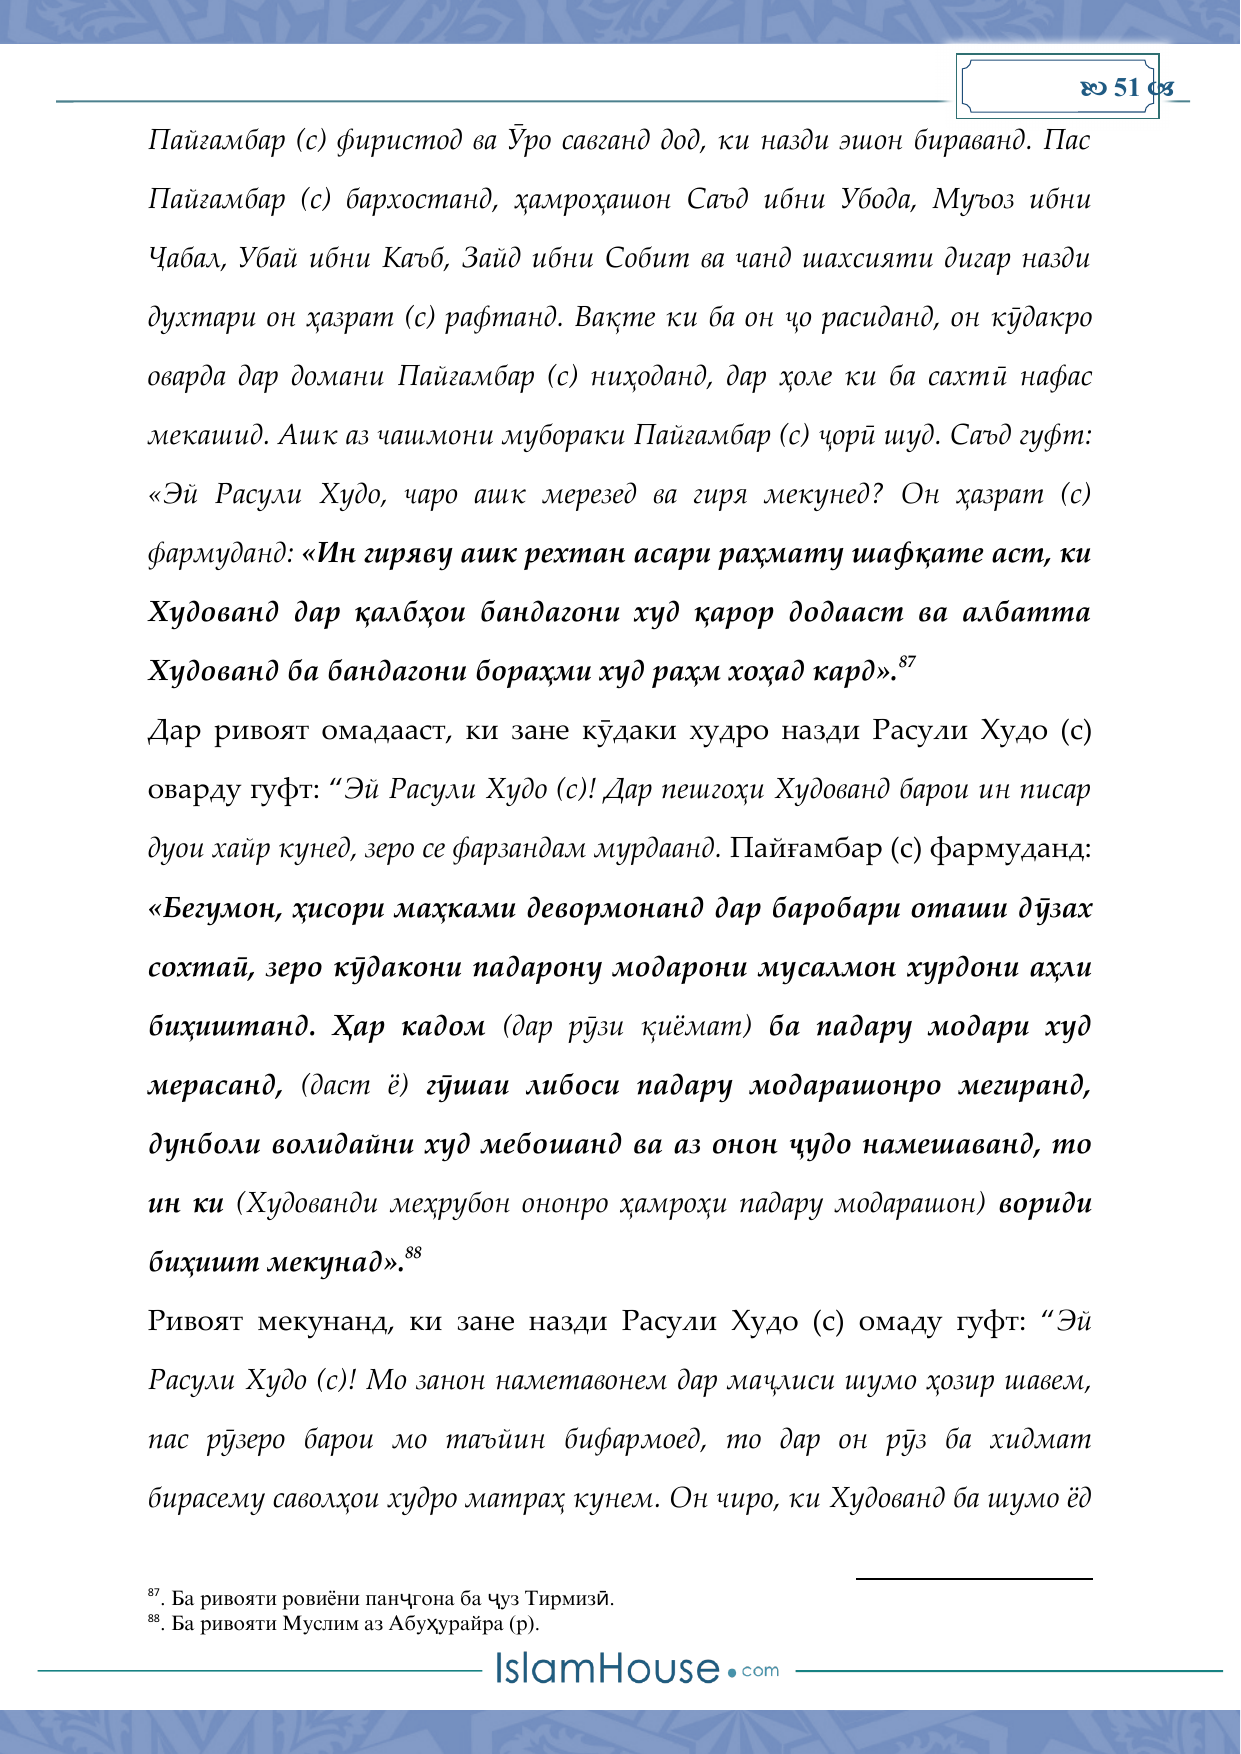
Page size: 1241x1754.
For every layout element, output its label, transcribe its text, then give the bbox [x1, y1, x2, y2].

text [148, 118, 1092, 689]
text Дар ривоят омадааст, ки зане кӯдаки худро назди Расули Худо (с) оварду гуфт: “Эй Расули Худо (с)! Дар пешгоҳи Худованд барои ин писар дуои хайр кунед, зеро се фарзандам мурдаанд. Пайғамбар (с) фармуданд: [148, 709, 1092, 866]
picture [487, 1646, 1224, 1691]
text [148, 1299, 1092, 1516]
picture [28, 1645, 483, 1691]
text «Бегумон, ҳисори маҳками девормонанд дар баробари оташи дӯзах сохтаӣ, зеро кӯдакони падарону модарони мусалмон хурдони аҳли биҳиштанд. Ҳар кадом (дар рӯзи қиёмат) ба падару модари худ мерасанд, (даст ё) гӯшаи либоси падару модарашонро мегиранд, дунболи волидайни худ мебошанд ва аз онон ҷудо намешаванд, то ин ки (Худованди меҳрубон ононро ҳамроҳи падару модарашон) вориди биҳишт мекунад». [148, 886, 1092, 1280]
